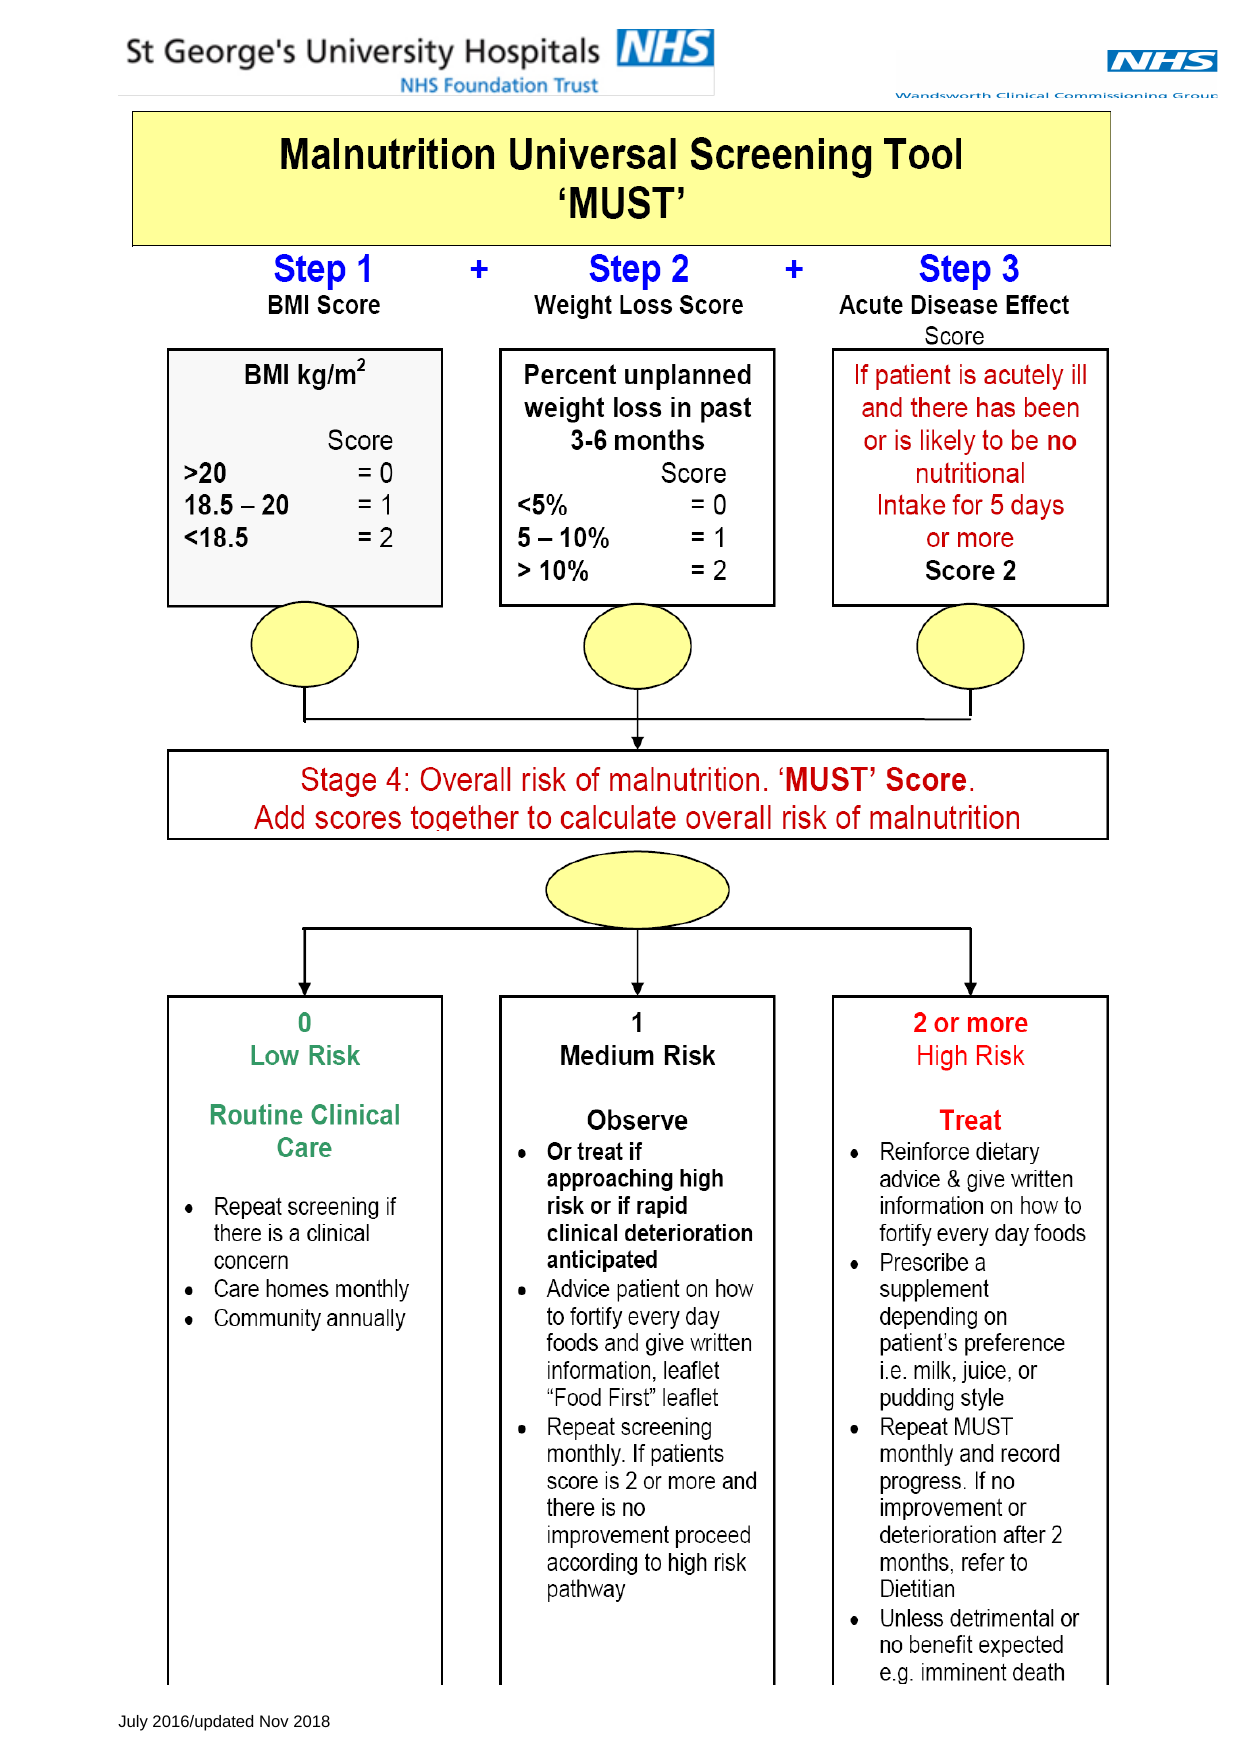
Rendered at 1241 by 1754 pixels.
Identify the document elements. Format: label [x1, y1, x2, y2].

picture [895, 50, 1218, 98]
picture [118, 29, 715, 98]
